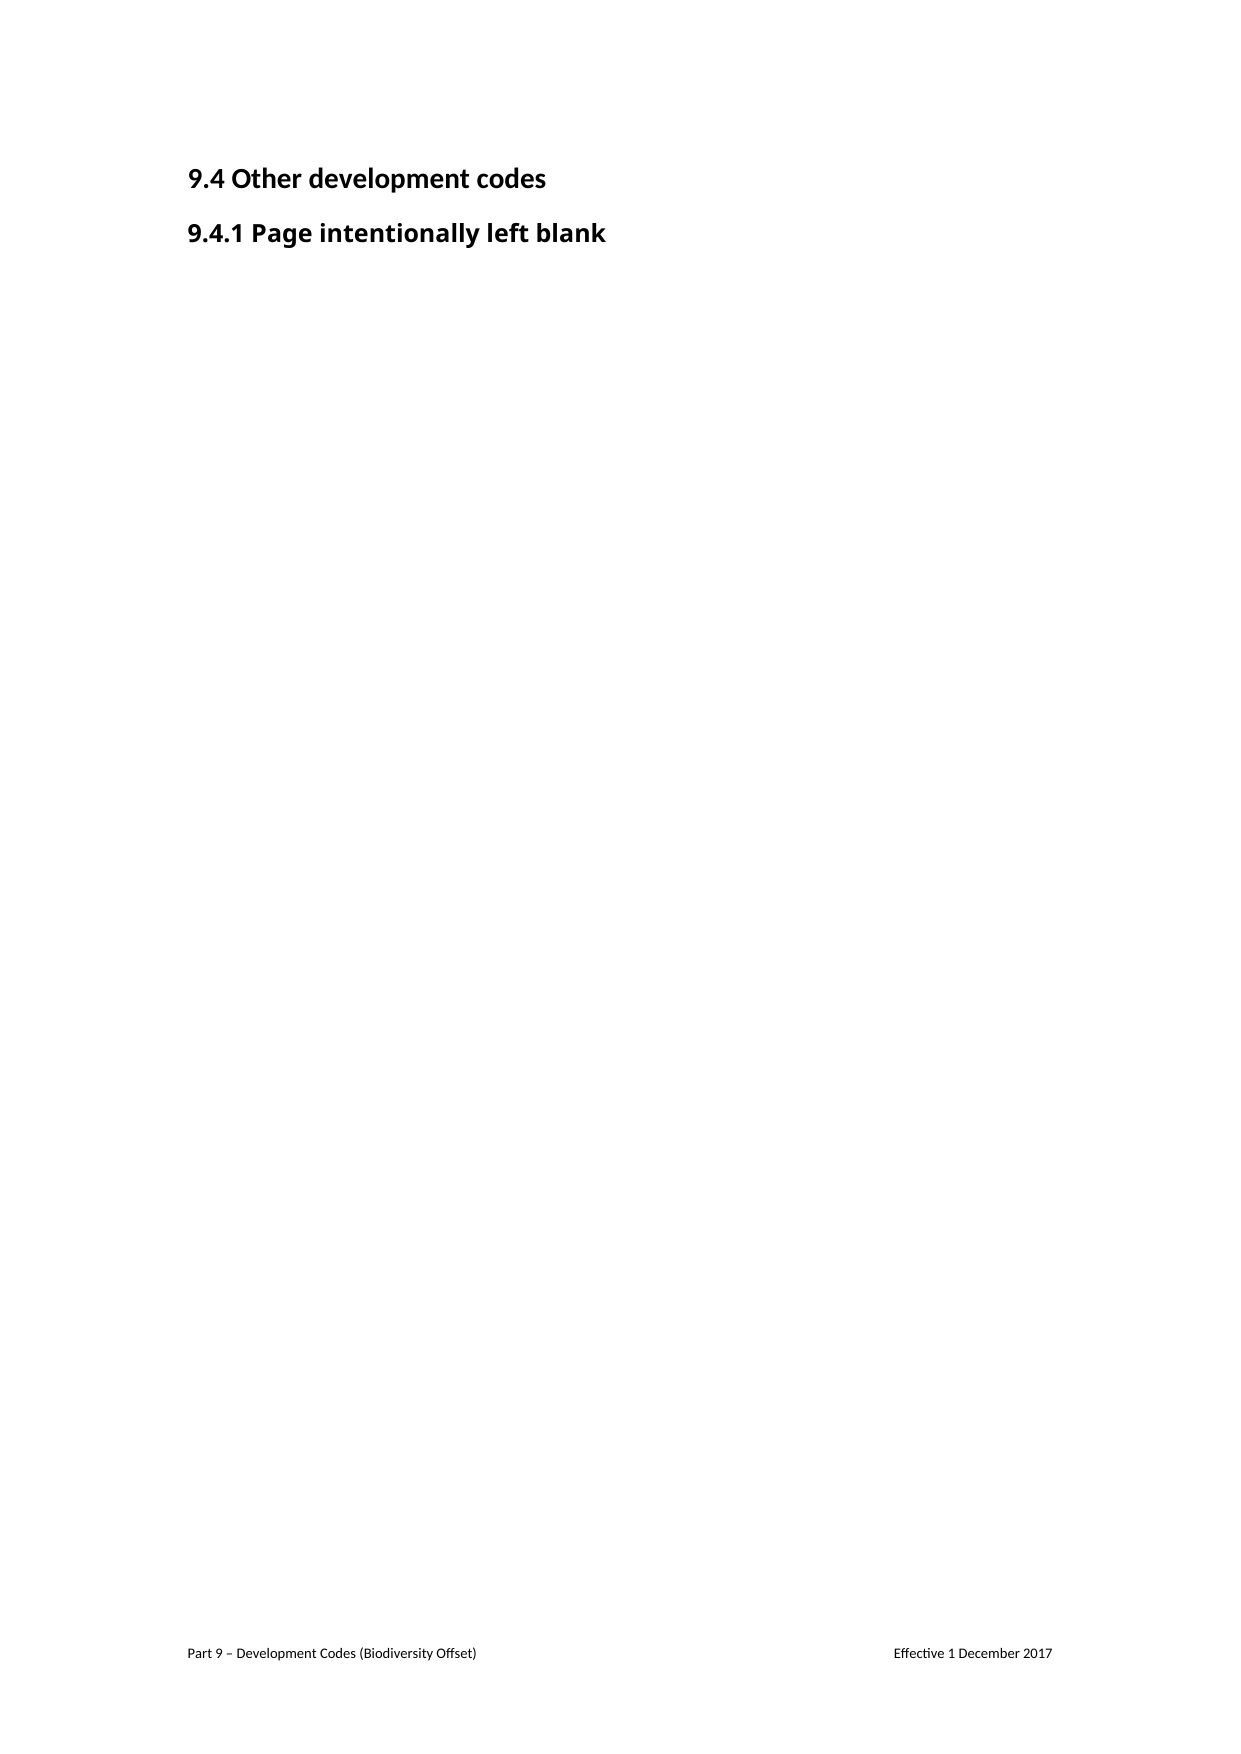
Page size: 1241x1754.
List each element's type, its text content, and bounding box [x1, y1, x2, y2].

subtitle 9.4 Other development codes [187, 160, 1053, 196]
subtitle 9.4.1 Page intentionally left blank [187, 216, 1053, 249]
